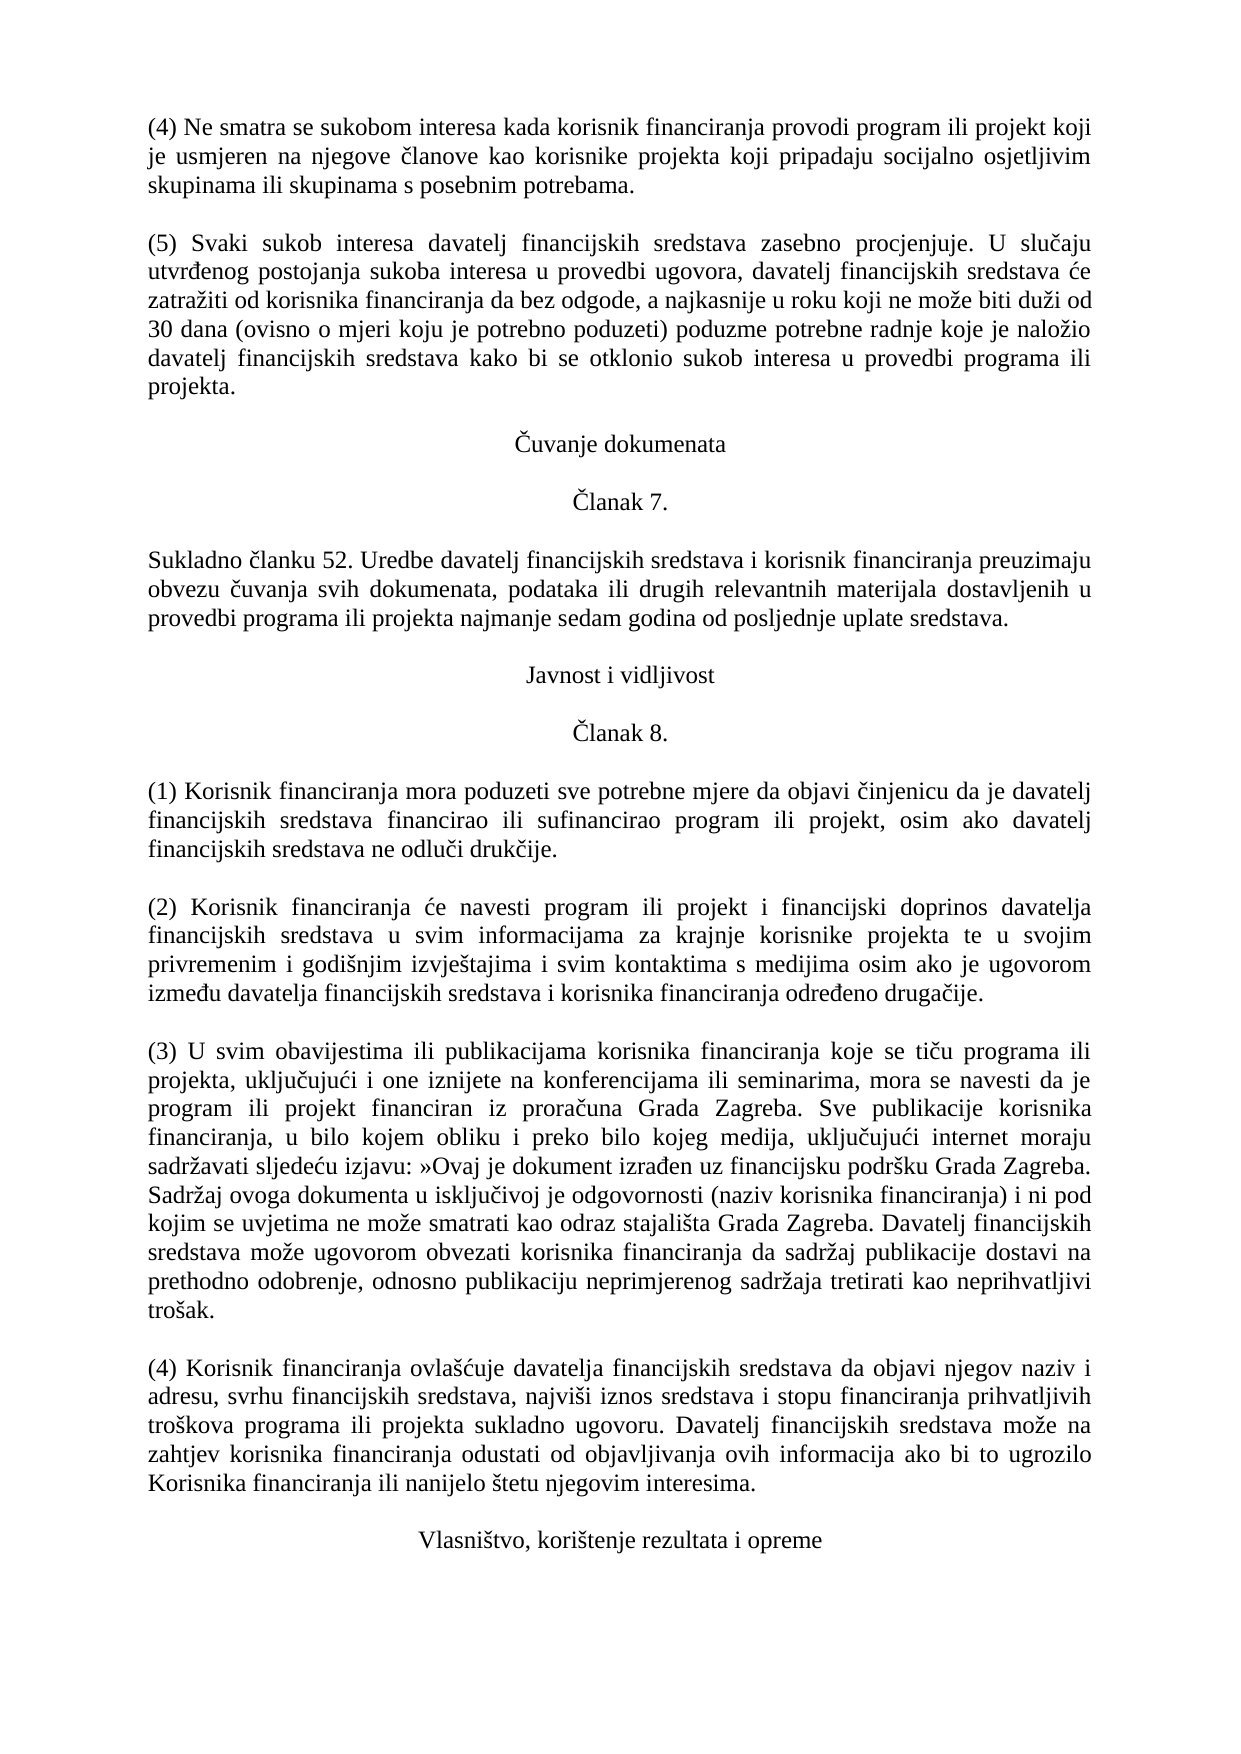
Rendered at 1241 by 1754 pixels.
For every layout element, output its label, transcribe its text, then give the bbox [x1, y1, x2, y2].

text Sukladno članku 52. Uredbe davatelj financijskih sredstava i korisnik financiranja preuzimaju obvezu čuvanja svih dokumenata, podataka ili drugih relevantnih materijala dostavljenih u provedbi programa ili projekta najmanje sedam godina od posljednje uplate sredstava. [148, 545, 1092, 631]
text Članak 7. [148, 487, 1092, 516]
text Članak 8. [148, 718, 1092, 747]
text Javnost i vidljivost [148, 661, 1092, 689]
text (4) Korisnik financiranja ovlašćuje davatelja financijskih sredstava da objavi njegov naziv i adresu, svrhu financijskih sredstava, najviši iznos sredstava i stopu financiranja prihvatljivih troškova programa ili projekta sukladno ugovoru. Davatelj financijskih sredstava može na zahtjev korisnika financiranja odustati od objavljivanja ovih informacija ako bi to ugrozilo Korisnika financiranja ili nanijelo štetu njegovim interesima. [148, 1353, 1092, 1496]
text (2) Korisnik financiranja će navesti program ili projekt i financijski doprinos davatelja financijskih sredstava u svim informacijama za krajnje korisnike projekta te u svojim privremenim i godišnjim izvještajima i svim kontaktima s medijima osim ako je ugovorom između davatelja financijskih sredstava i korisnika financiranja određeno drugačije. [148, 892, 1092, 1007]
text (3) U svim obavijestima ili publikacijama korisnika financiranja koje se tiču programa ili projekta, uključujući i one iznijete na konferencijama ili seminarima, mora se navesti da je program ili projekt financiran iz proračuna Grada Zagreba. Sve publikacije korisnika financiranja, u bilo kojem obliku i preko bilo kojeg medija, uključujući internet moraju sadržavati sljedeću izjavu: »Ovaj je dokument izrađen uz financijsku podršku Grada Zagreba. Sadržaj ovoga dokumenta u isključivoj je odgovornosti (naziv korisnika financiranja) i ni pod kojim se uvjetima ne može smatrati kao odraz stajališta Grada Zagreba. Davatelj financijskih sredstava može ugovorom obvezati korisnika financiranja da sadržaj publikacije dostavi na prethodno odobrenje, odnosno publikaciju neprimjerenog sadržaja tretirati kao neprihvatljivi trošak. [148, 1036, 1092, 1323]
text (1) Korisnik financiranja mora poduzeti sve potrebne mjere da objavi činjenicu da je davatelj financijskih sredstava financirao ili sufinancirao program ili projekt, osim ako davatelj financijskih sredstava ne odluči drukčije. [148, 776, 1092, 863]
text (4) Ne smatra se sukobom interesa kada korisnik financiranja provodi program ili projekt koji je usmjeren na njegove članove kao korisnike projekta koji pripadaju socijalno osjetljivim skupinama ili skupinama s posebnim potrebama. [148, 112, 1092, 198]
text (5) Svaki sukob interesa davatelj financijskih sredstava zasebno procjenjuje. U slučaju utvrđenog postojanja sukoba interesa u provedbi ugovora, davatelj financijskih sredstava će zatražiti od korisnika financiranja da bez odgode, a najkasnije u roku koji ne može biti duži od 30 dana (ovisno o mjeri koju je potrebno poduzeti) poduzme potrebne radnje koje je naložio davatelj financijskih sredstava kako bi se otklonio sukob interesa u provedbi programa ili projekta. [148, 228, 1092, 400]
text Vlasništvo, korištenje rezultata i opreme [148, 1526, 1092, 1554]
text Čuvanje dokumenata [148, 429, 1092, 458]
